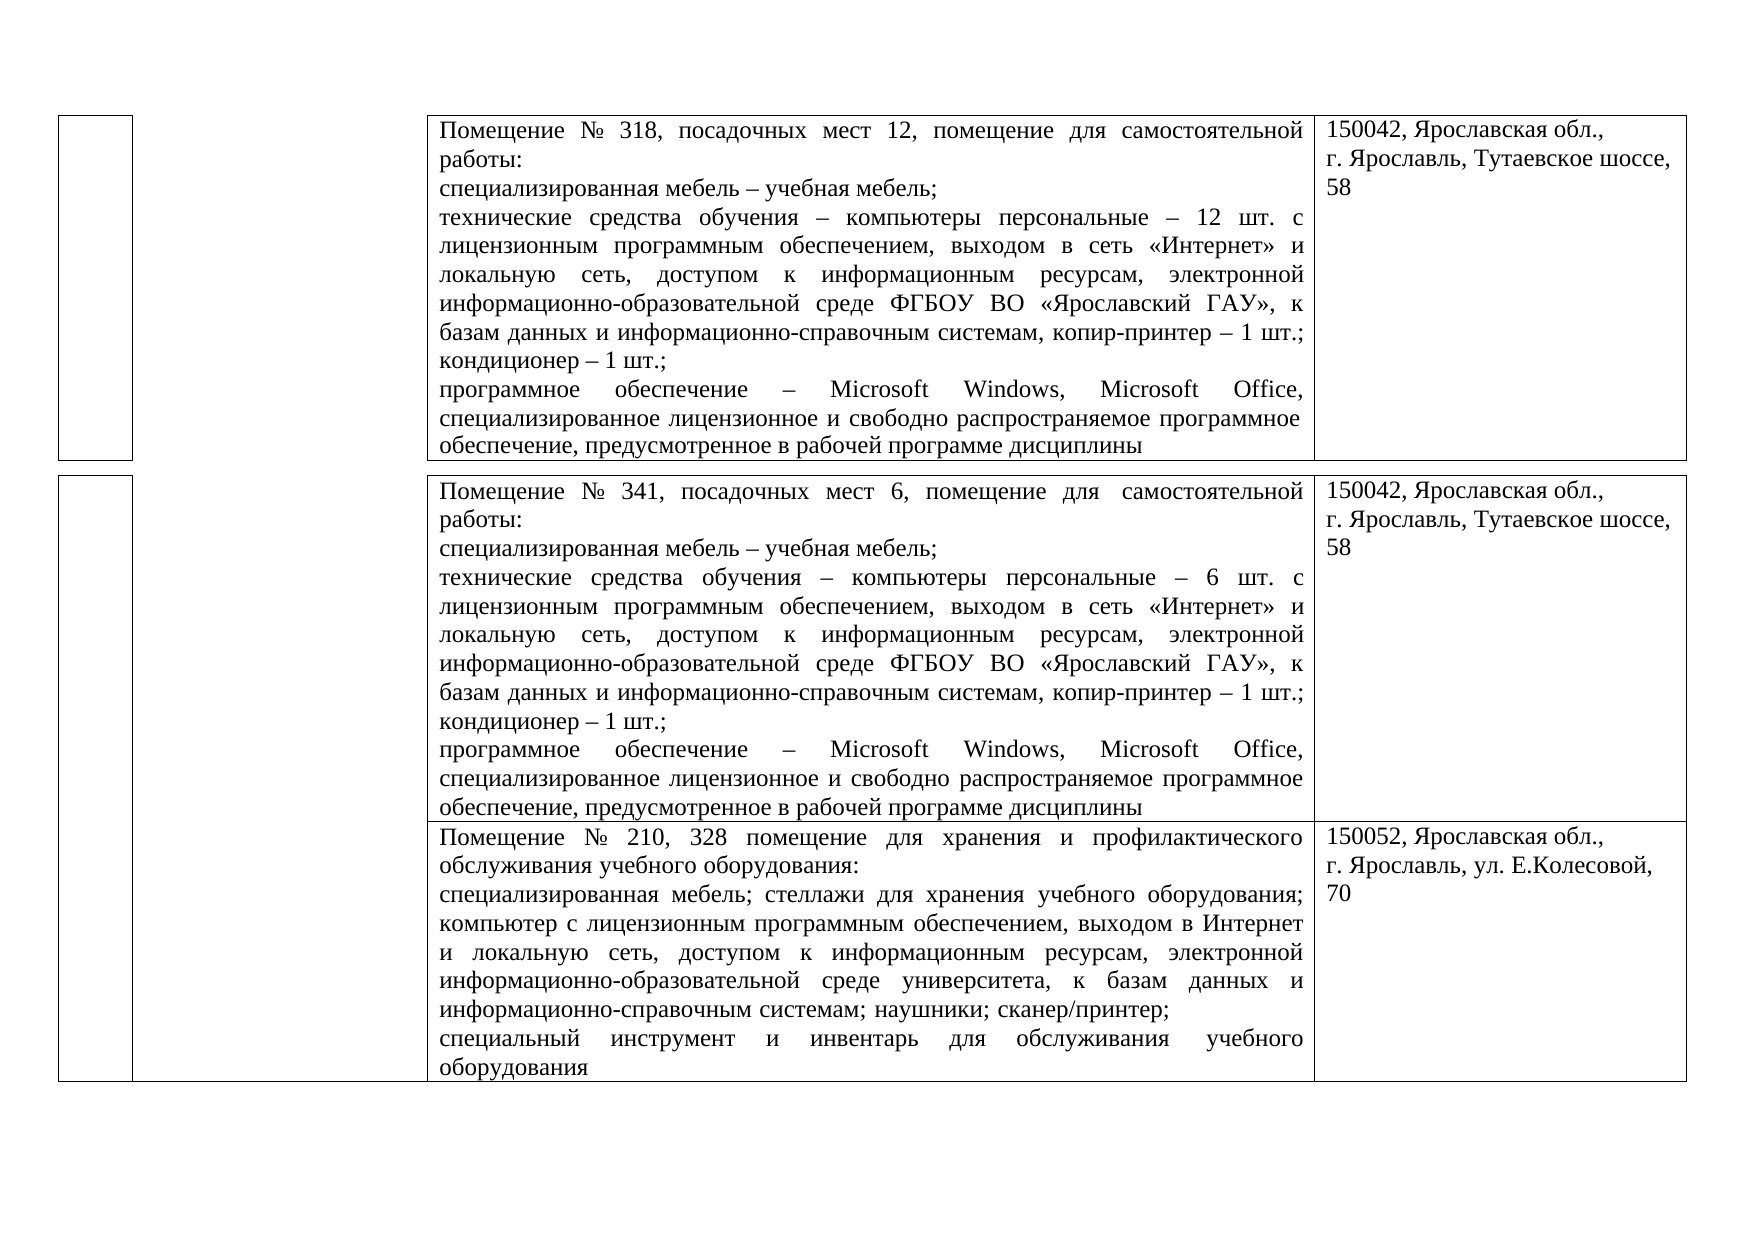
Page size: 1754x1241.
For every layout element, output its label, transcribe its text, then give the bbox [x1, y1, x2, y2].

table_header [133, 475, 427, 1081]
table_header Помещение № 341, посадочных мест 6, помещение для самостоятельной работы: специализированная мебель – учебная мебель; технические средства обучения – компьютеры персональные – 6 шт. с лицензионным программным обеспечением, выходом в сеть «Интернет» и локальную сеть, доступом к информационным ресурсам, электронной информационно-образовательной среде ФГБОУ ВО «Ярославский ГАУ», к базам данных и информационно-справочным системам, копир-принтер – 1 шт.; кондиционер – 1 шт.; программное обеспечение – Microsoft Windows, Microsoft Office, специализированное лицензионное и свободно распространяемое программное обеспечение, предусмотренное в рабочей программе дисциплины [428, 476, 1314, 821]
table_cell 150052, Ярославская обл., г. Ярославль, ул. Е.Колесовой, 70 [1315, 822, 1686, 1081]
table_header [59, 476, 132, 1081]
table_header 150042, Ярославская обл., г. Ярославль, Тутаевское шоссе, 58 [1315, 476, 1686, 821]
table_cell 150042, Ярославская обл., г. Ярославль, Тутаевское шоссе, 58 [1315, 116, 1686, 459]
table_cell Помещение № 210, 328 помещение для хранения и профилактического обслуживания учебного оборудования: специализированная мебель; стеллажи для хранения учебного оборудования; компьютер с лицензионным программным обеспечением, выходом в Интернет и локальную сеть, доступом к информационным ресурсам, электронной информационно-образовательной среде университета, к базам данных и информационно-справочным системам; наушники; сканер/принтер; специальный инструмент и инвентарь для обслуживания учебного оборудования [428, 822, 1314, 1081]
table_cell Помещение № 318, посадочных мест 12, помещение для самостоятельной работы: специализированная мебель – учебная мебель; технические средства обучения – компьютеры персональные – 12 шт. с лицензионным программным обеспечением, выходом в сеть «Интернет» и локальную сеть, доступом к информационным ресурсам, электронной информационно-образовательной среде ФГБОУ ВО «Ярославский ГАУ», к базам данных и информационно-справочным системам, копир-принтер – 1 шт.; кондиционер – 1 шт.; программное обеспечение – Microsoft Windows, Microsoft Office, специализированное лицензионное и свободно распространяемое программное обеспечение, предусмотренное в рабочей программе дисциплины [428, 116, 1314, 459]
